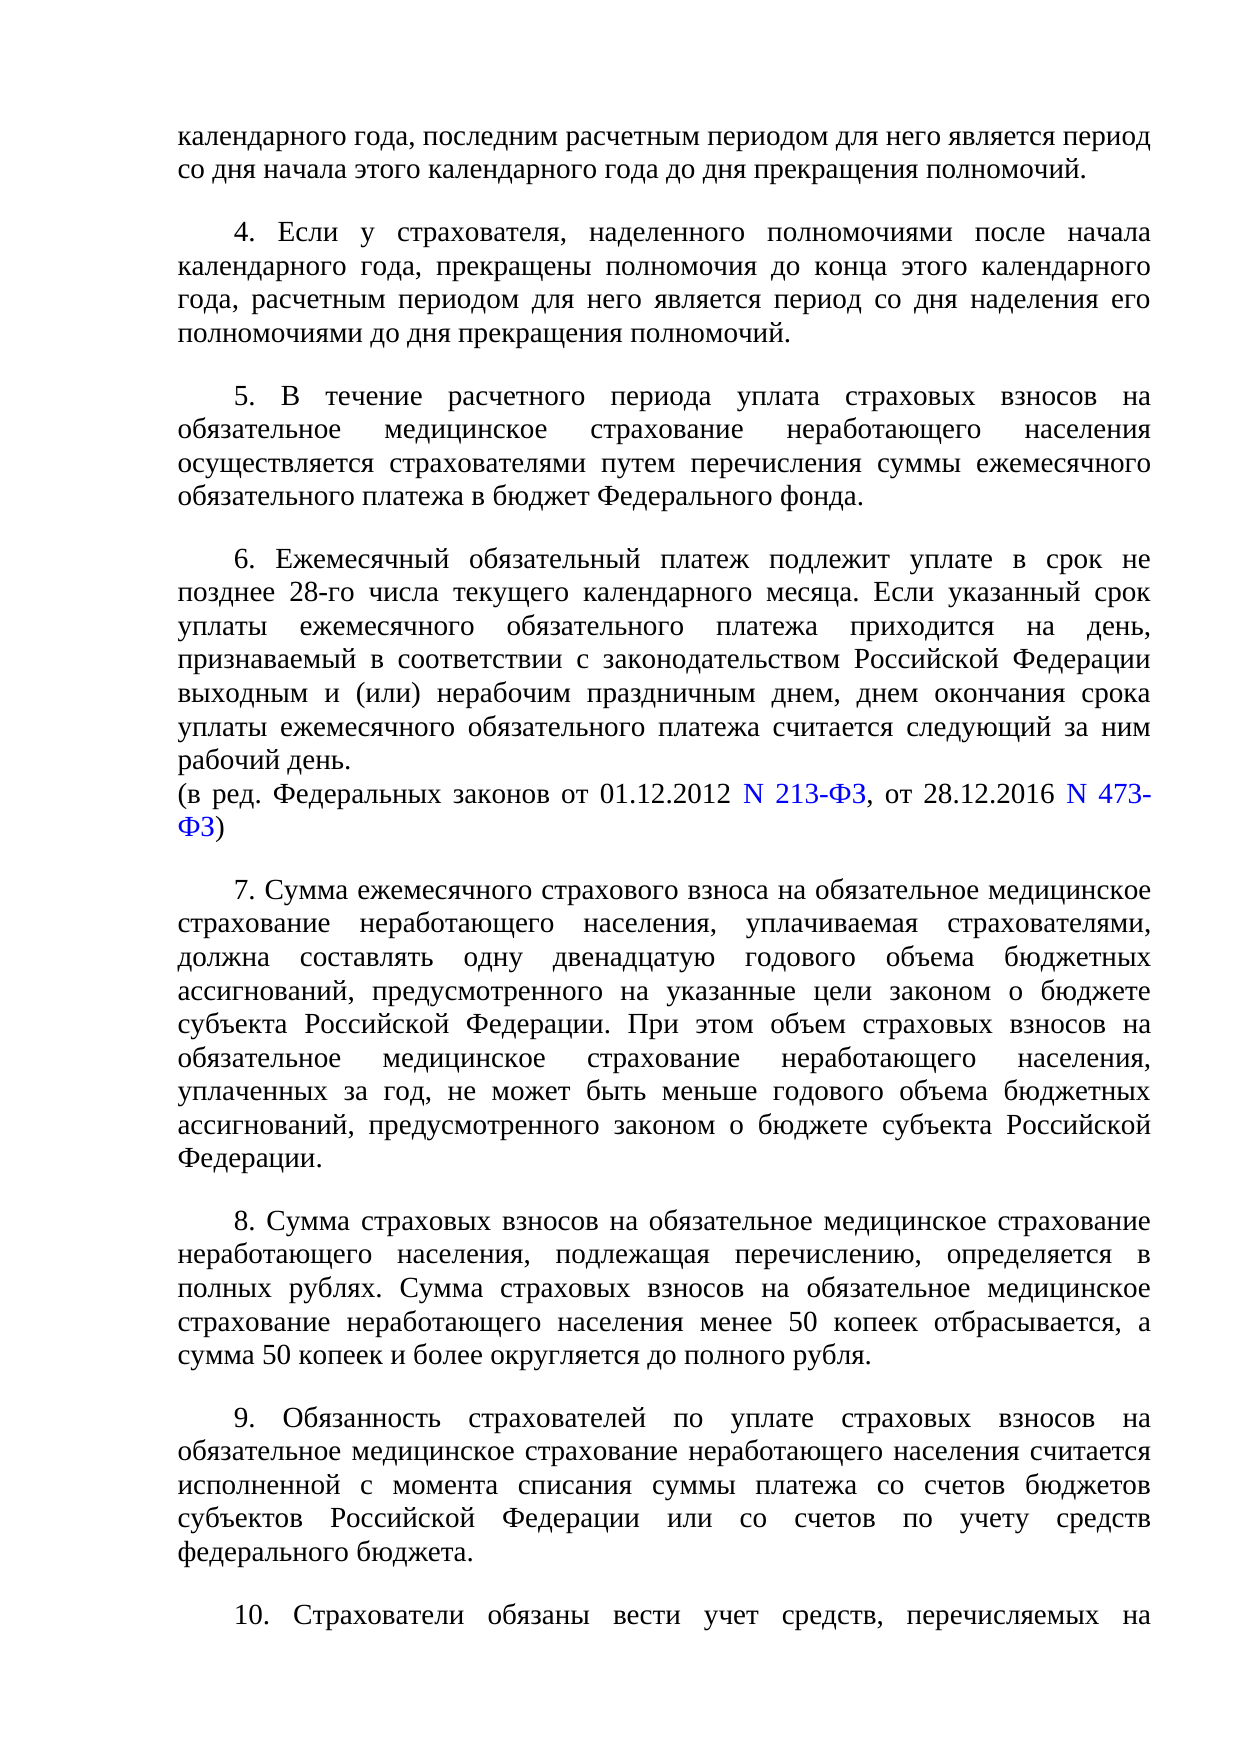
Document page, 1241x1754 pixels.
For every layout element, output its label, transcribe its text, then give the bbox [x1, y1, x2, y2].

text 6. Ежемесячный обязательный платеж подлежит уплате в срок не позднее 28-го числа текущего календарного месяца. Если указанный срок уплаты ежемесячного обязательного платежа приходится на день, признаваемый в соответствии с законодательством Российской Федерации выходным и (или) нерабочим праздничным днем, днем окончания срока уплаты ежемесячного обязательного платежа считается следующий за ним рабочий день. [177, 541, 1152, 776]
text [177, 1597, 1152, 1630]
text (в ред. Федеральных законов от 01.12.2012 N 213-ФЗ, от 28.12.2016 N 473-ФЗ) [177, 776, 1152, 843]
text 5. В течение расчетного периода уплата страховых взносов на обязательное медицинское страхование неработающего населения осуществляется страхователями путем перечисления суммы ежемесячного обязательного платежа в бюджет Федерального фонда. [177, 378, 1152, 512]
text 7. Сумма ежемесячного страхового взноса на обязательное медицинское страхование неработающего населения, уплачиваемая страхователями, должна составлять одну двенадцатую годового объема бюджетных ассигнований, предусмотренного на указанные цели законом о бюджете субъекта Российской Федерации. При этом объем страховых взносов на обязательное медицинское страхование неработающего населения, уплаченных за год, не может быть меньше годового объема бюджетных ассигнований, предусмотренного законом о бюджете субъекта Российской Федерации. [177, 872, 1152, 1174]
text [177, 118, 1152, 185]
text 4. Если у страхователя, наделенного полномочиями после начала календарного года, прекращены полномочия до конца этого календарного года, расчетным периодом для него является период со дня наделения его полномочиями до дня прекращения полномочий. [177, 214, 1152, 348]
text 8. Сумма страховых взносов на обязательное медицинское страхование неработающего населения, подлежащая перечислению, определяется в полных рублях. Сумма страховых взносов на обязательное медицинское страхование неработающего населения менее 50 копеек отбрасывается, а сумма 50 копеек и более округляется до полного рубля. [177, 1203, 1152, 1371]
text 9. Обязанность страхователей по уплате страховых взносов на обязательное медицинское страхование неработающего населения считается исполненной с момента списания суммы платежа со счетов бюджетов субъектов Российской Федерации или со счетов по учету средств федерального бюджета. [177, 1400, 1152, 1568]
